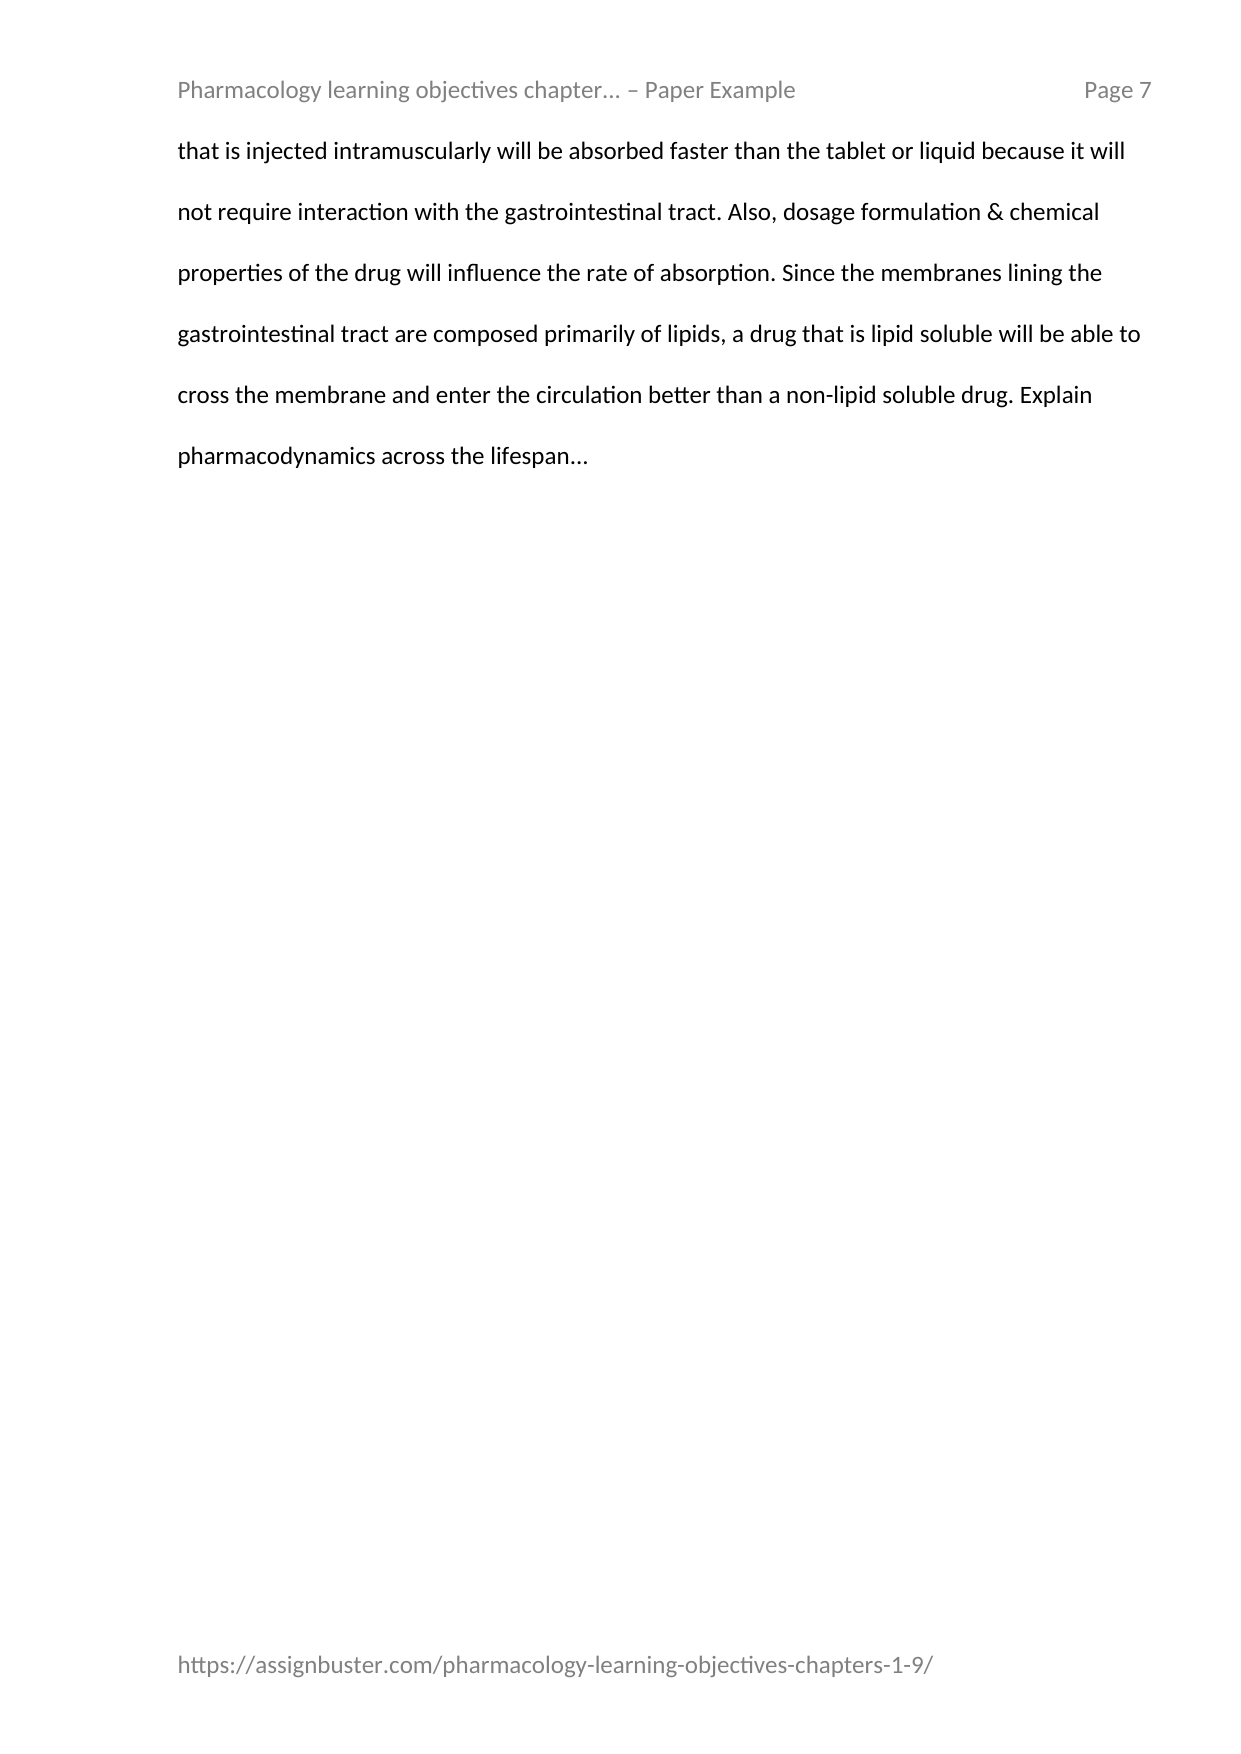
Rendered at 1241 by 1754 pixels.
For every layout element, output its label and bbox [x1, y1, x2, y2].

text [177, 135, 1152, 471]
